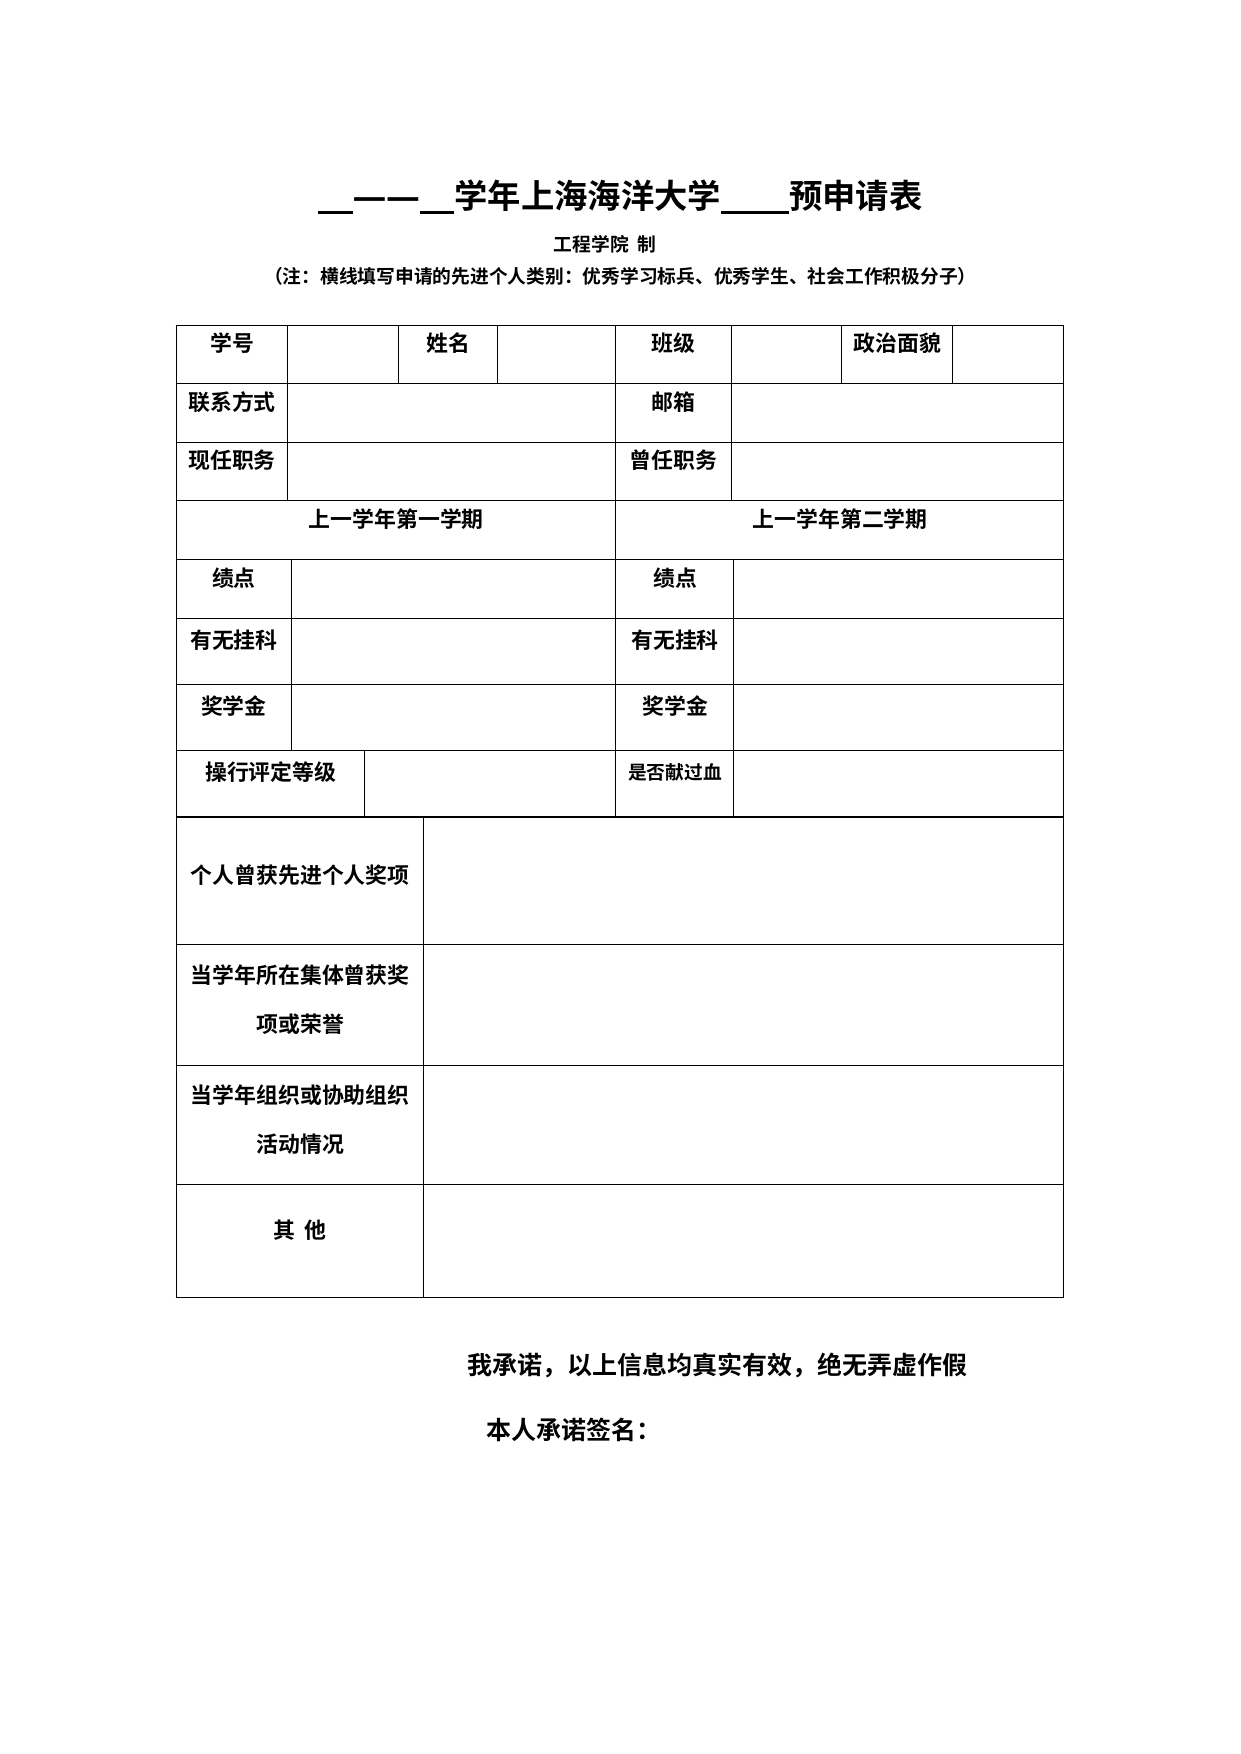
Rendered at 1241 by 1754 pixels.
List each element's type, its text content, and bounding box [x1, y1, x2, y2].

table_cell [288, 384, 615, 442]
table_cell [732, 384, 1063, 442]
table_cell 曾任职务 [616, 443, 731, 500]
text 工程学院 制 [187, 227, 1053, 259]
table_cell 当学年所在集体曾获奖项或荣誉 [177, 945, 423, 1064]
table_header [732, 326, 841, 383]
table_header [953, 326, 1063, 383]
table_cell 联系方式 [177, 384, 287, 442]
table_header 班级 [616, 326, 731, 383]
table_header 姓名 [399, 326, 497, 383]
table_cell [288, 443, 615, 500]
table_cell [734, 560, 1063, 618]
table_cell 上一学年第二学期 [616, 501, 1063, 559]
table_cell 奖学金 [616, 685, 733, 750]
table_cell 有无挂科 [177, 619, 291, 684]
table_cell 上一学年第一学期 [177, 501, 615, 559]
table_cell 当学年组织或协助组织活动情况 [177, 1066, 423, 1184]
table_cell [732, 443, 1063, 500]
table_cell [734, 685, 1063, 750]
table_cell [424, 818, 1063, 943]
table_cell 现任职务 [177, 443, 287, 500]
table_header 政治面貌 [842, 326, 952, 383]
table_header 学号 [177, 326, 287, 383]
table_header [288, 326, 398, 383]
table_cell 个人曾获先进个人奖项 [177, 818, 423, 943]
table_cell [734, 751, 1063, 816]
text 我承诺，以上信息均真实有效，绝无弄虚作假 [187, 1331, 1053, 1396]
table_cell 其 他 [177, 1185, 423, 1297]
table_cell [365, 751, 615, 816]
table_cell 绩点 [177, 560, 291, 618]
table_cell [424, 1185, 1063, 1297]
text —— 学年上海海洋大学 预申请表 [187, 162, 1053, 227]
text （注：横线填写申请的先进个人类别：优秀学习标兵、优秀学生、社会工作积极分子） [187, 259, 1053, 292]
table_cell 是否献过血 [616, 751, 733, 816]
table_cell [424, 1066, 1063, 1184]
text 本人承诺签名： [187, 1396, 1009, 1461]
table_cell [292, 560, 615, 618]
table_cell 绩点 [616, 560, 733, 618]
table_cell 邮箱 [616, 384, 731, 442]
table_cell 操行评定等级 [177, 751, 364, 816]
table_cell [292, 685, 615, 750]
table_cell [292, 619, 615, 684]
table_cell 奖学金 [177, 685, 291, 750]
table_cell [424, 945, 1063, 1064]
table_header [498, 326, 615, 383]
table_cell [734, 619, 1063, 684]
table_cell 有无挂科 [616, 619, 733, 684]
